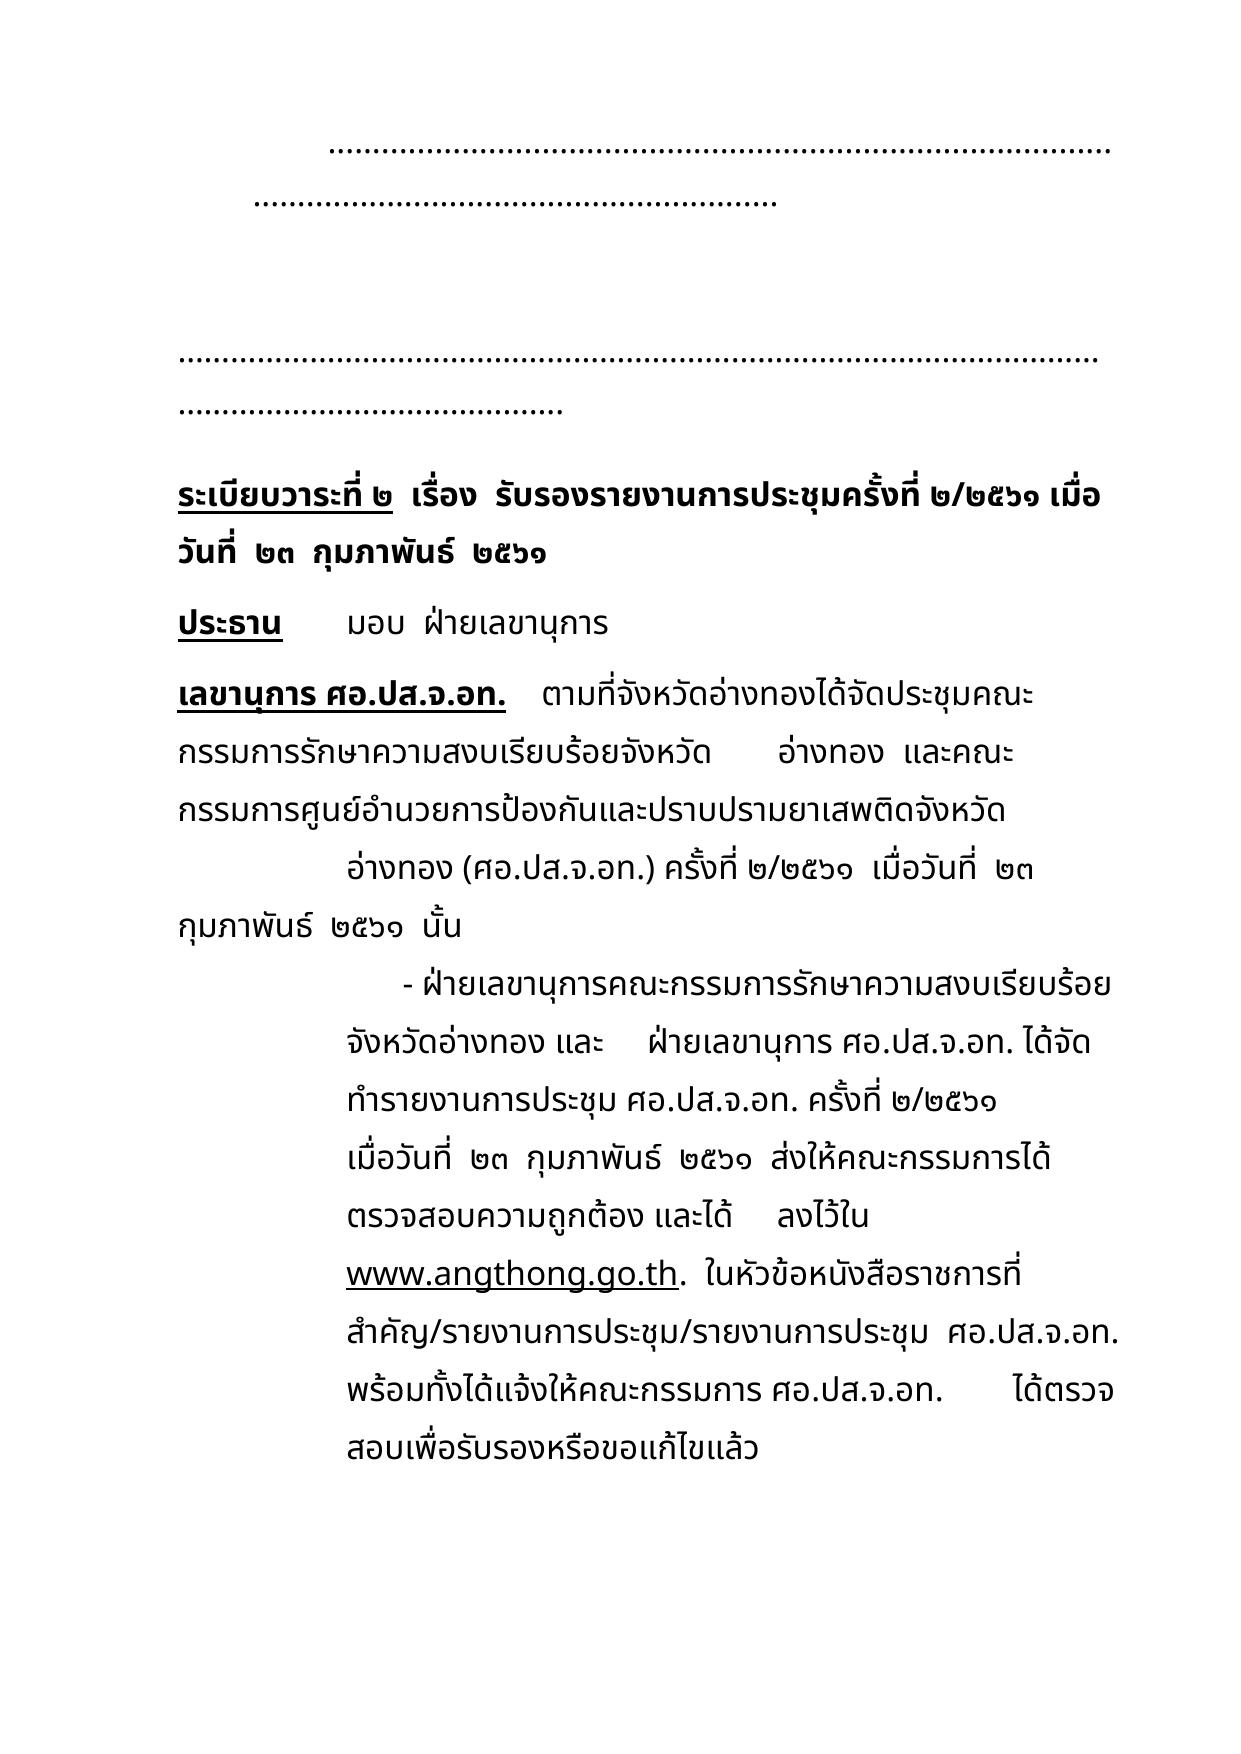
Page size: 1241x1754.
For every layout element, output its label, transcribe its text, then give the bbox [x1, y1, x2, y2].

text ……………………………………………………………………………………………………………….…………………. [177, 222, 1122, 424]
text ................................................................................................................................................... [252, 118, 1122, 216]
text - ฝ่ายเลขานุการคณะกรรมการรักษาความสงบเรียบร้อยจังหวัดอ่างทอง และ ฝ่ายเลขานุการ ศอ.ปส.จ.อท. ได้จัดทำรายงานการประชุม ศอ.ปส.จ.อท. ครั้งที่ ๒/๒๕๖๑ [346, 959, 1122, 1126]
text เมื่อวันที่ ๒๓ กุมภาพันธ์ ๒๕๖๑ ส่งให้คณะกรรมการได้ตรวจสอบความถูกต้อง และได้ ลงไว้ใน www.angthong.go.th. ในหัวข้อหนังสือราชการที่สำคัญ/รายงานการประชุม/รายงานการประชุม ศอ.ปส.จ.อท. พร้อมทั้งได้แจ้งให้คณะกรรมการ ศอ.ปส.จ.อท. ได้ตรวจสอบเพื่อรับรองหรือขอแก้ไขแล้ว [346, 1134, 1122, 1474]
text ระเบียบวาระที่ ๒ เรื่อง รับรองรายงานการประชุมครั้งที่ ๒/๒๕๖๑ เมื่อวันที่ ๒๓ กุมภาพันธ์ ๒๕๖๑ [177, 470, 1122, 579]
text เลขานุการ ศอ.ปส.จ.อท. ตามที่จังหวัดอ่างทองได้จัดประชุมคณะกรรมการรักษาความสงบเรียบร้อยจังหวัด อ่างทอง และคณะกรรมการศูนย์อำนวยการป้องกันและปราบปรามยาเสพติดจังหวัด อ่างทอง (ศอ.ปส.จ.อท.) ครั้งที่ ๒/๒๕๖๑ เมื่อวันที่ ๒๓ กุมภาพันธ์ ๒๕๖๑ นั้น [177, 669, 1122, 952]
text ประธาน มอบ ฝ่ายเลขานุการ [177, 599, 1122, 649]
